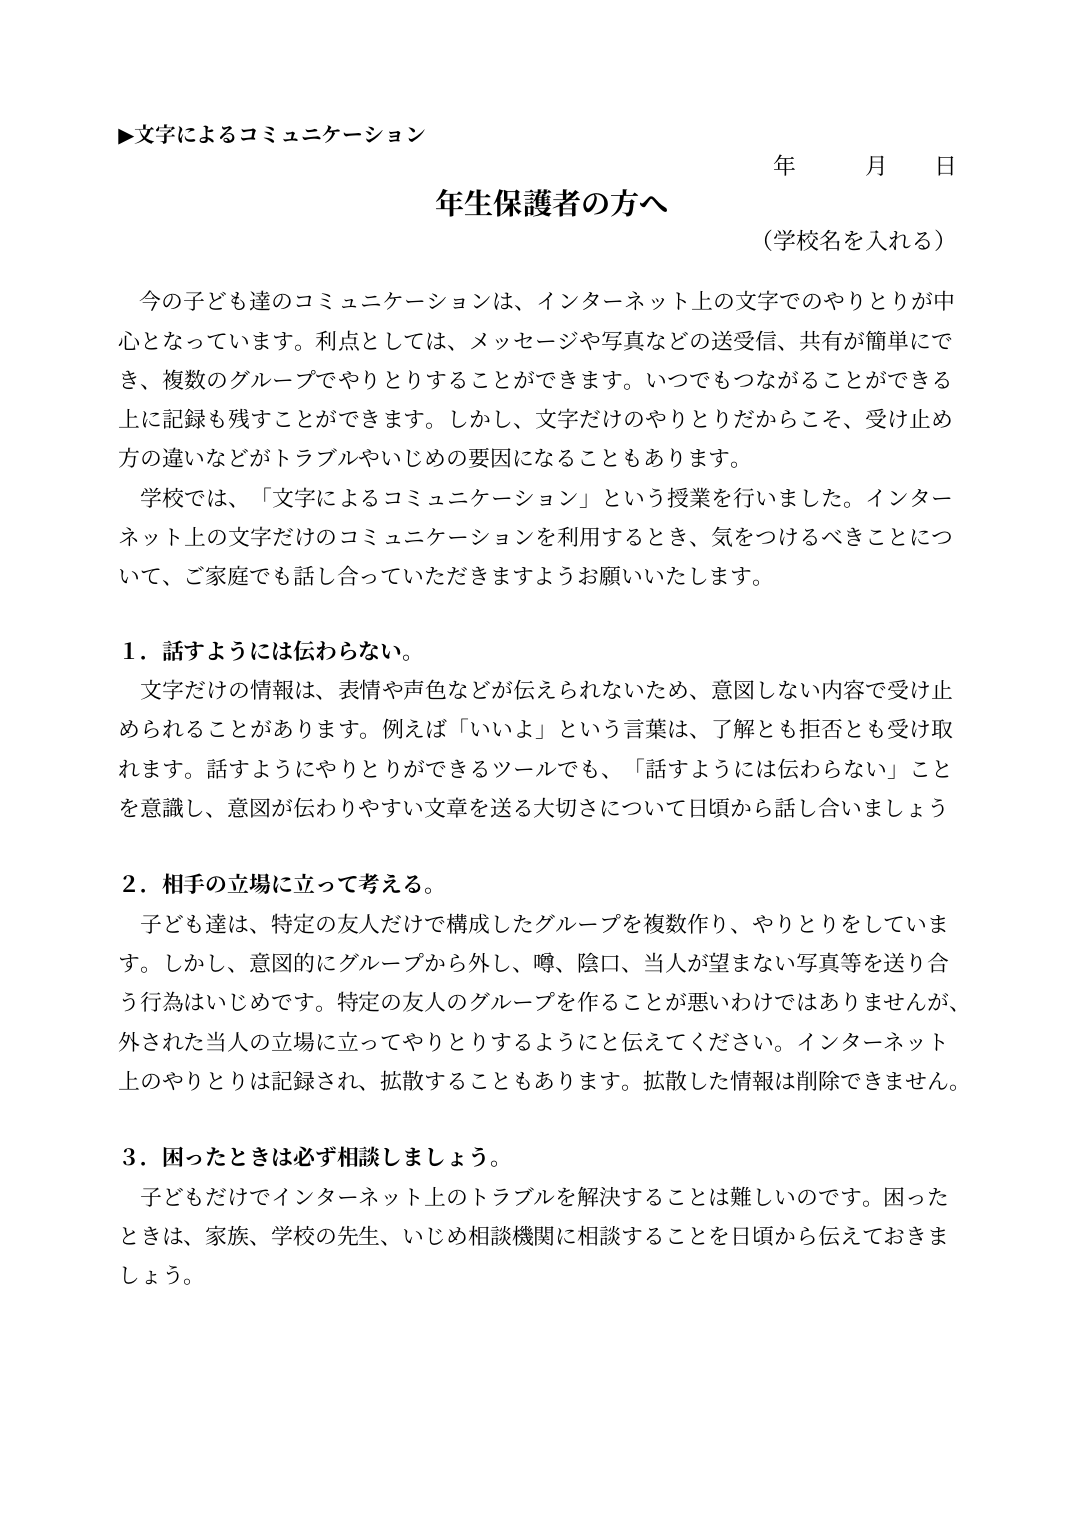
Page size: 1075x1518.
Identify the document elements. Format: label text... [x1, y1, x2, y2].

text （学校名を入れる） [118, 223, 957, 284]
text ３．困ったときは必ず相談しましょう。 [118, 1140, 957, 1172]
text 子ども達は、特定の友人だけで構成したグループを複数作り、やりとりをしています。しかし、意図的にグループから外し、噂、陰口、当人が望まない写真等を送り合う行為はいじめです。特定の友人のグループを作ることが悪いわけではありませんが、外された当人の立場に立ってやりとりするようにと伝えてください。インターネット上のやりとりは記録され、拡散することもあります。拡散した情報は削除できません。 [118, 907, 957, 1095]
text 文字だけの情報は、表情や声色などが伝えられないため、意図しない内容で受け止められることがあります。例えば「いいよ」という言葉は、了解とも拒否とも受け取れます。話すようにやりとりができるツールでも、「話すようには伝わらない」ことを意識し、意図が伝わりやすい文章を送る大切さについて日頃から話し合いましょう [118, 673, 957, 823]
text 年 月 日 [118, 148, 957, 181]
text １．話すようには伝わらない。 [118, 634, 957, 666]
text 年生保護者の方へ [118, 181, 957, 223]
text ２．相手の立場に立って考える。 [118, 868, 957, 899]
text 今の子ども達のコミュニケーションは、インターネット上の文字でのやりとりが中心となっています。利点としては、メッセージや写真などの送受信、共有が簡単にでき、複数のグループでやりとりすることができます。いつでもつながることができる上に記録も残すことができます。しかし、文字だけのやりとりだからこそ、受け止め方の違いなどがトラブルやいじめの要因になることもあります。 [118, 284, 957, 473]
text 学校では、「文字によるコミュニケーション」という授業を行いました。インターネット上の文字だけのコミュニケーションを利用するとき、気をつけるべきことについて、ご家庭でも話し合っていただきますようお願いいたします。 [118, 481, 957, 627]
text ▶文字によるコミュニケーション [118, 118, 957, 148]
text 子どもだけでインターネット上のトラブルを解決することは難しいのです。困ったときは、家族、学校の先生、いじめ相談機関に相談することを日頃から伝えておきましょう。 [118, 1180, 957, 1290]
